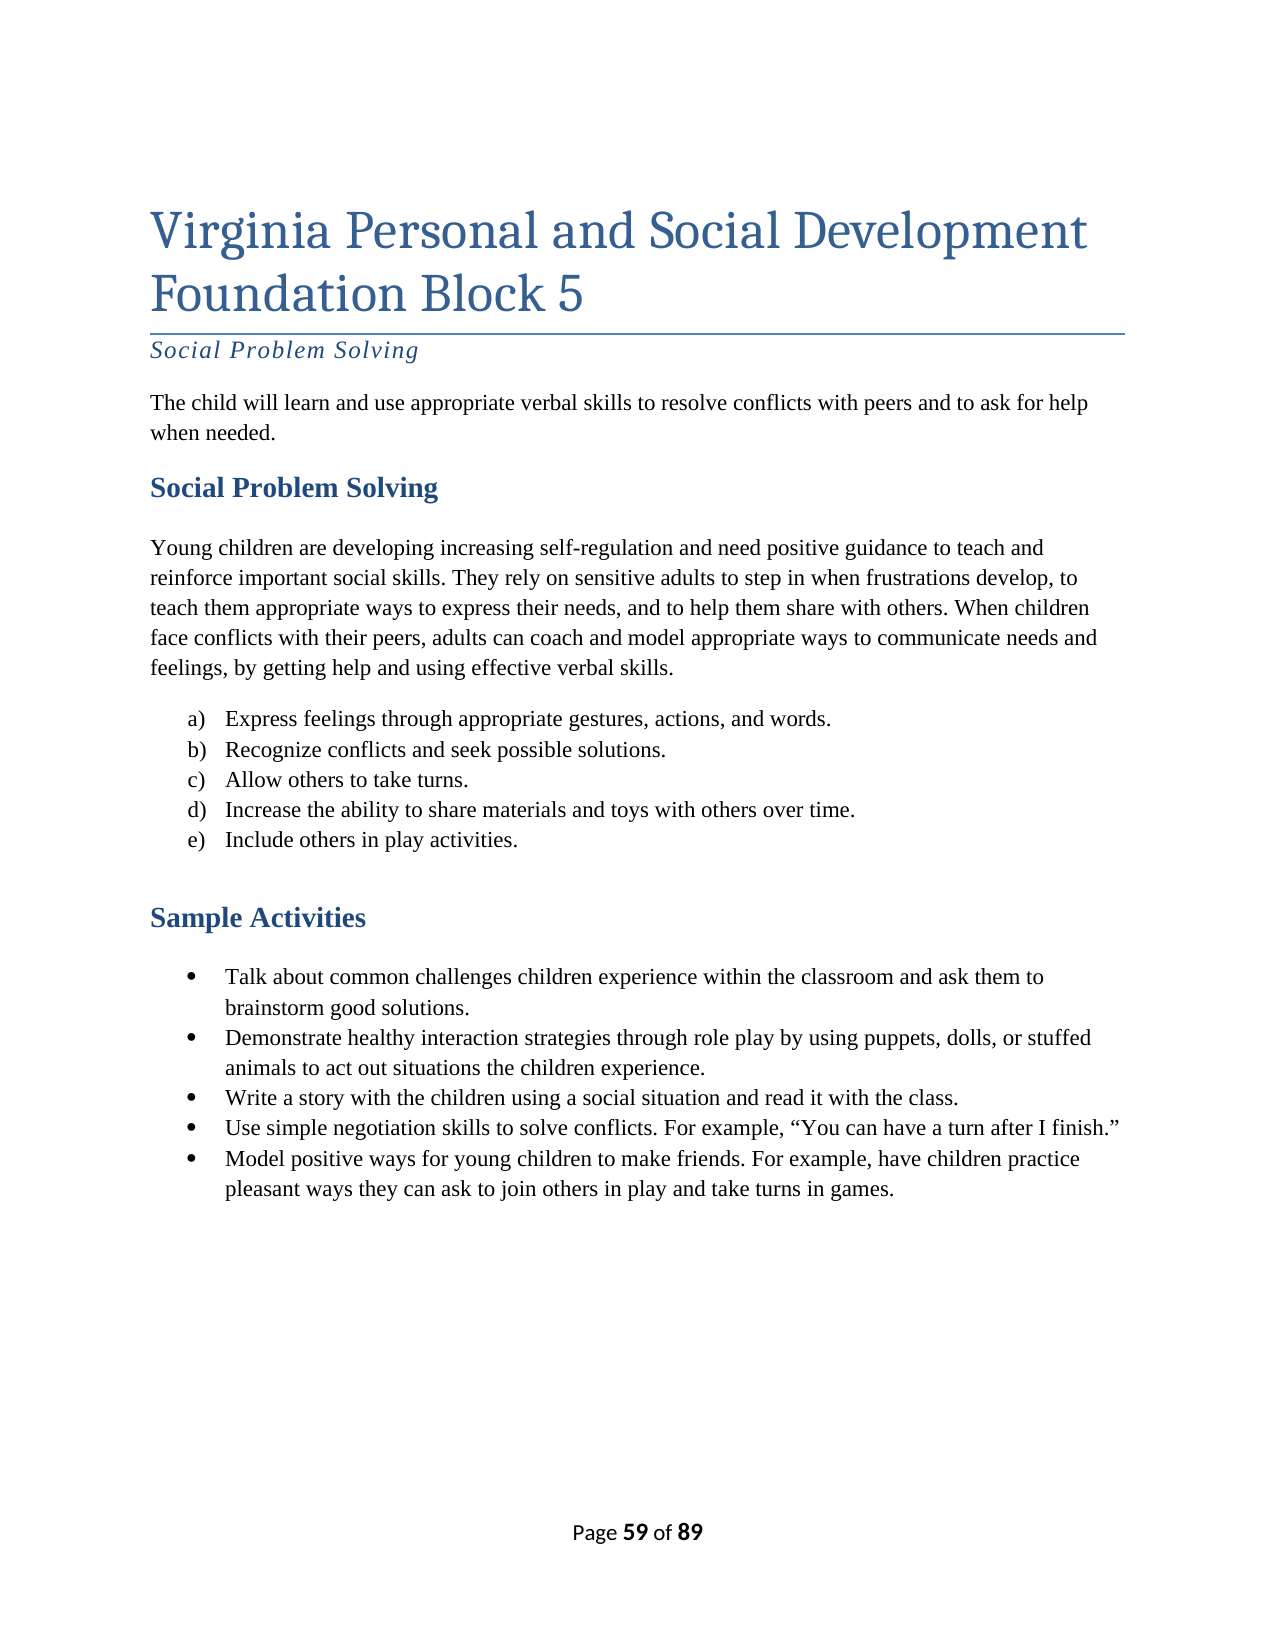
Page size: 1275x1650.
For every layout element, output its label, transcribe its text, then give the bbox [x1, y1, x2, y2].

subtitle Social Problem Solving [150, 470, 1125, 504]
subtitle Sample Activities [150, 900, 1125, 933]
list Write a story with the children using a social situation and read it with the class. [187, 1084, 1125, 1111]
list Demonstrate healthy interaction strategies through role play by using puppets, dolls, or stuffed animals to act out situations the children experience. [187, 1024, 1125, 1080]
list Social Problem Solving [150, 335, 1125, 364]
list Talk about common challenges children experience within the classroom and ask them to brainstorm good solutions. [187, 963, 1125, 1020]
list Recognize conflicts and seek possible solutions. [187, 736, 1125, 762]
text Young children are developing increasing self-regulation and need positive guidance to teach and reinforce important social skills. They rely on sensitive adults to step in when frustrations develop, to teach them appropriate ways to express their needs, and to help them share with others. When children face conflicts with their peers, adults can coach and model appropriate ways to communicate needs and feelings, by getting help and using effective verbal skills. [150, 534, 1125, 681]
list Model positive ways for young children to make friends. For example, have children practice pleasant ways they can ask to join others in play and take turns in games. [187, 1145, 1125, 1201]
list Use simple negotiation skills to solve conflicts. For example, “You can have a turn after I finish.” [187, 1114, 1125, 1141]
list Include others in play activities. [187, 826, 1125, 853]
list Express feelings through appropriate gestures, actions, and words. [187, 706, 1125, 732]
list Allow others to take turns. [187, 766, 1125, 792]
subtitle Virginia Personal and Social Development Foundation Block 5 [150, 200, 1125, 333]
text The child will learn and use appropriate verbal skills to resolve conflicts with peers and to ask for help when needed. [150, 389, 1125, 445]
list Increase the ability to share materials and toys with others over time. [187, 796, 1125, 822]
